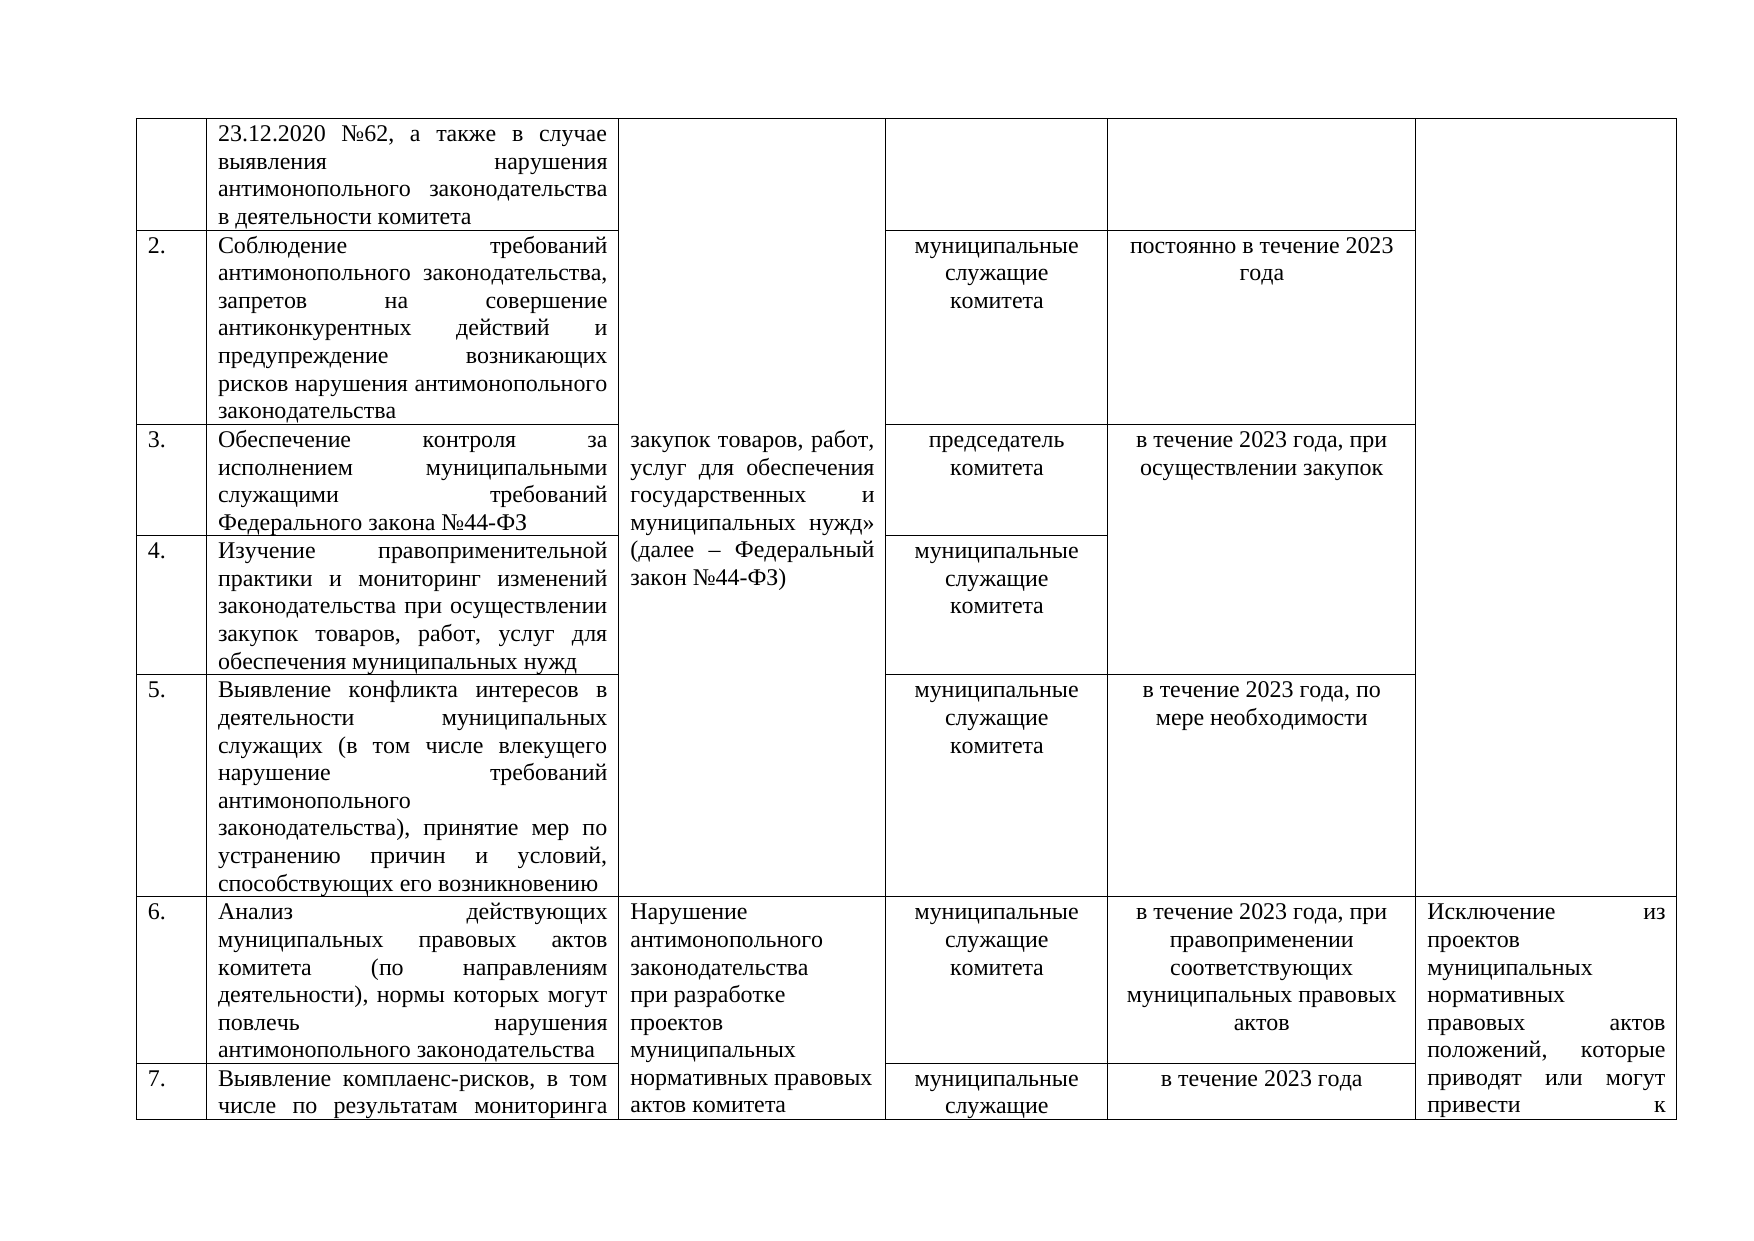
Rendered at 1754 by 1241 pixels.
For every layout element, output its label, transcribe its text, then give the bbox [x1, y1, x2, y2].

table_cell в течение 2023 года, по мере необходимости [1108, 675, 1415, 896]
table_cell муниципальные служащие комитета [886, 536, 1107, 674]
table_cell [886, 119, 1107, 229]
table_cell [137, 425, 206, 535]
table_cell Соблюдение требований антимонопольного законодательства, запретов на совершение антиконкурентных действий и предупреждение возникающих рисков нарушения антимонопольного законодательства [207, 231, 618, 424]
table_cell в течение 2023 года, при правоприменении соответствующих муниципальных правовых актов [1108, 897, 1415, 1063]
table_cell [207, 119, 618, 229]
table_cell [137, 119, 206, 229]
table_cell [137, 1064, 206, 1119]
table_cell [1108, 119, 1415, 229]
table_cell Исключение из проектов муниципальных нормативных правовых актов положений, которые приводят или могут привести к недопущению, ограничению, устранения конкуренции, за исключением предусмотренных федеральными законами случаев принятия актов; приведение в соответствие требованиям антимонопольного комплаенса действующих муниципальных нормативных правовых актов [1416, 897, 1676, 1119]
table_cell председатель комитета [886, 425, 1107, 535]
table_cell [137, 536, 206, 674]
table_cell муниципальные служащие комитета [886, 231, 1107, 424]
table_cell в течение 2023 года [1108, 1064, 1415, 1119]
table_cell Анализ действующих муниципальных правовых актов комитета (по направлениям деятельности), нормы которых могут повлечь нарушения антимонопольного законодательства [207, 897, 618, 1063]
table_cell [137, 231, 206, 424]
table_cell [137, 675, 206, 896]
table_cell муниципальные служащие комитета [886, 675, 1107, 896]
table_cell в течение 2023 года, при осуществлении закупок [1108, 425, 1415, 674]
table_cell Изучение правоприменительной практики и мониторинг изменений законодательства при осуществлении закупок товаров, работ, услуг для обеспечения муниципальных нужд [207, 536, 618, 674]
table_cell муниципальные служащие комитета [886, 897, 1107, 1063]
table_cell постоянно в течение 2023 года [1108, 231, 1415, 424]
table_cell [886, 1064, 1107, 1119]
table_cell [619, 119, 885, 896]
table_cell Обеспечение контроля за исполнением муниципальными служащими требований Федерального закона №44-ФЗ [207, 425, 618, 535]
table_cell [1416, 119, 1676, 896]
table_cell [207, 1064, 618, 1119]
table_cell Нарушение антимонопольного законодательства при разработке проектов муниципальных нормативных правовых актов комитета [619, 897, 885, 1119]
table_cell [137, 897, 206, 1063]
table_cell Выявление конфликта интересов в деятельности муниципальных служащих (в том числе влекущего нарушение требований антимонопольного законодательства), принятие мер по устранению причин и условий, способствующих его возникновению [207, 675, 618, 896]
